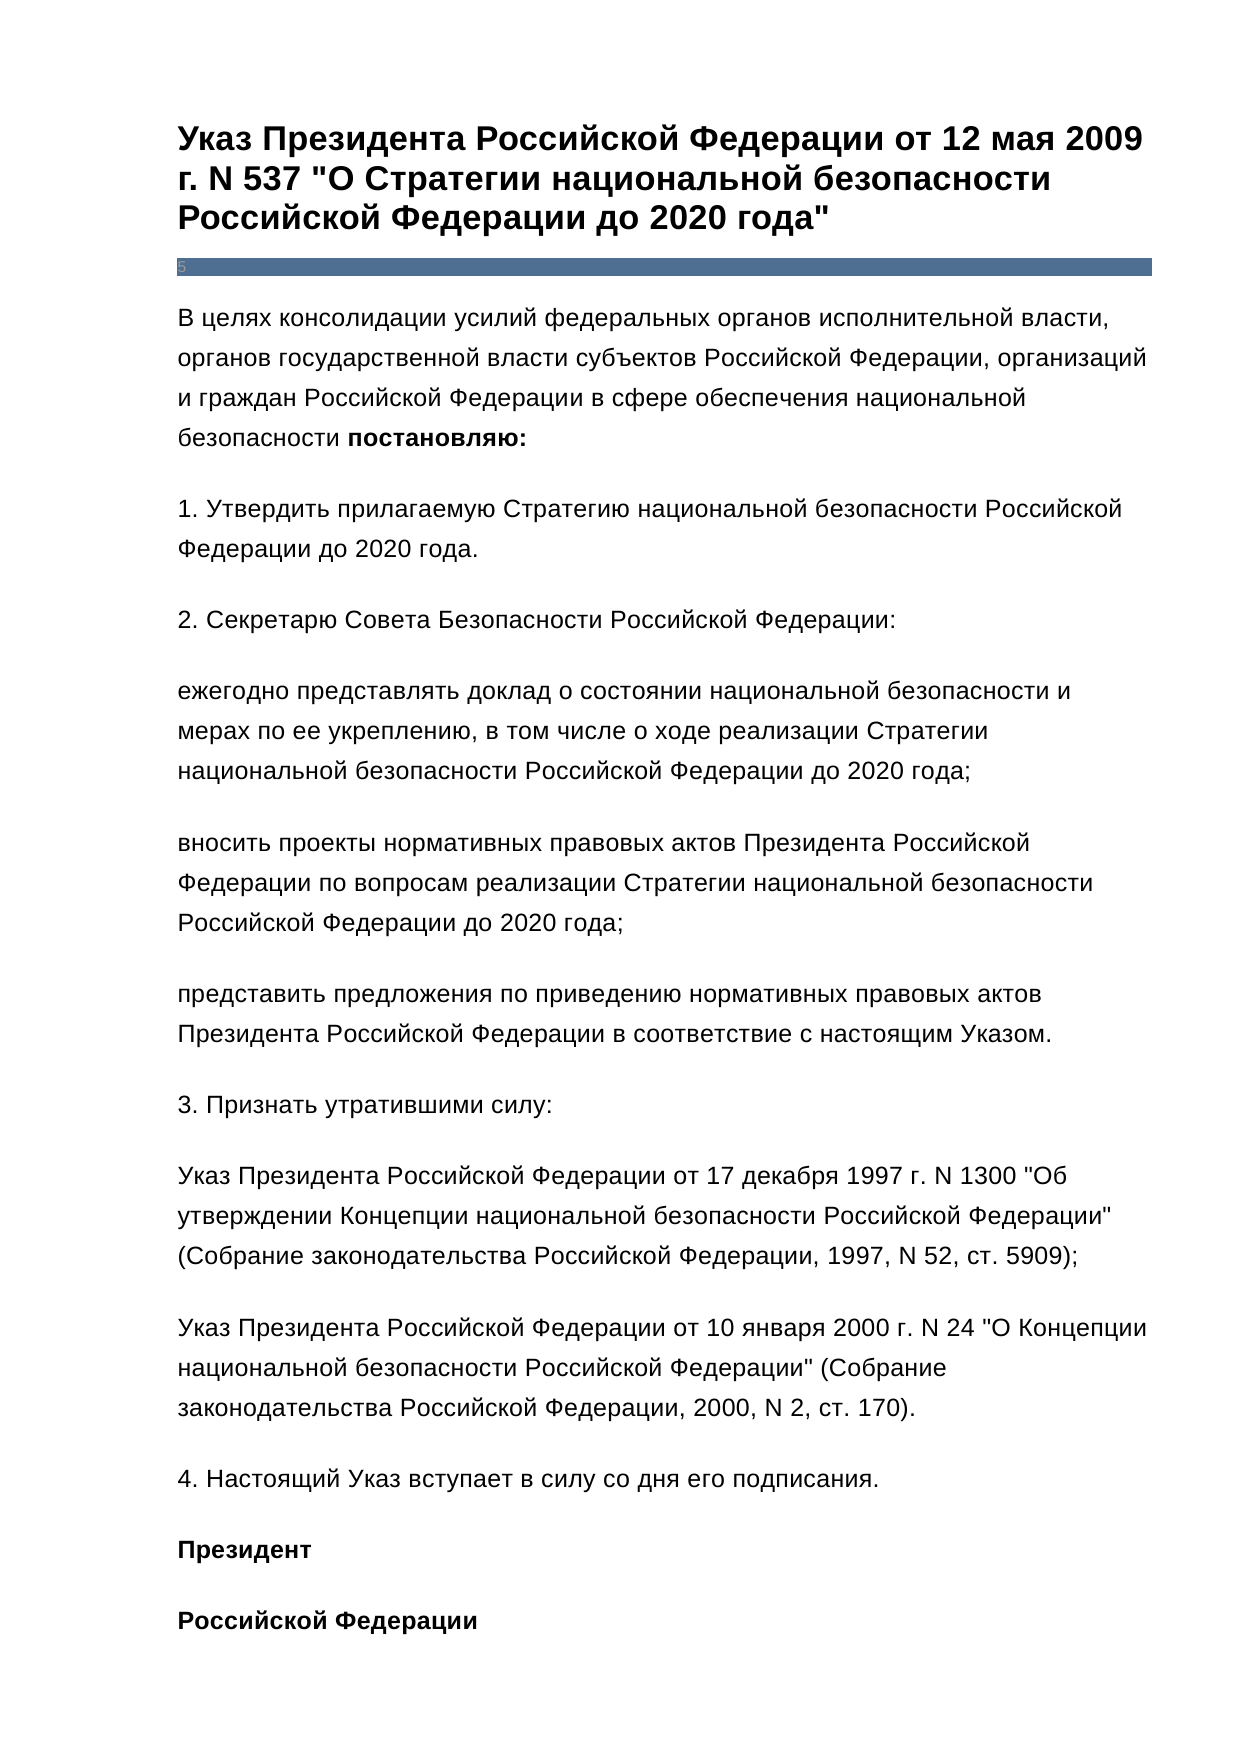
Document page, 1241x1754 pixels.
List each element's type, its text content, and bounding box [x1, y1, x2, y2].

text представить предложения по приведению нормативных правовых актов Президента Российской Федерации в соответствие с настоящим Указом. [177, 968, 1152, 1048]
text Российской Федерации [177, 1595, 1152, 1635]
text Указ Президента Российской Федерации от 12 мая 2009 г. N 537 "О Стратегии национальной безопасности Российской Федерации до 2020 года" [177, 118, 1152, 237]
text Указ Президента Российской Федерации от 10 января 2000 г. N 24 "О Концепции национальной безопасности Российской Федерации" (Собрание законодательства Российской Федерации, 2000, N 2, ст. 170). [177, 1301, 1152, 1421]
text 5 [177, 258, 1152, 276]
text Указ Президента Российской Федерации от 17 декабря 1997 г. N 1300 "Об утверждении Концепции национальной безопасности Российской Федерации" (Собрание законодательства Российской Федерации, 1997, N 52, ст. 5909); [177, 1150, 1152, 1270]
text 3. Признать утратившими силу: [177, 1079, 1152, 1119]
text ежегодно представлять доклад о состоянии национальной безопасности и мерах по ее укреплению, в том числе о ходе реализации Стратегии национальной безопасности Российской Федерации до 2020 года; [177, 665, 1152, 785]
text Президент [177, 1524, 1152, 1564]
text вносить проекты нормативных правовых актов Президента Российской Федерации по вопросам реализации Стратегии национальной безопасности Российской Федерации до 2020 года; [177, 816, 1152, 936]
text В целях консолидации усилий федеральных органов исполнительной власти, органов государственной власти субъектов Российской Федерации, организаций и граждан Российской Федерации в сфере обеспечения национальной безопасности постановляю: [177, 291, 1152, 451]
text 2. Секретарю Совета Безопасности Российской Федерации: [177, 594, 1152, 634]
text 1. Утвердить прилагаемую Стратегию национальной безопасности Российской Федерации до 2020 года. [177, 483, 1152, 563]
text 4. Настоящий Указ вступает в силу со дня его подписания. [177, 1453, 1152, 1493]
